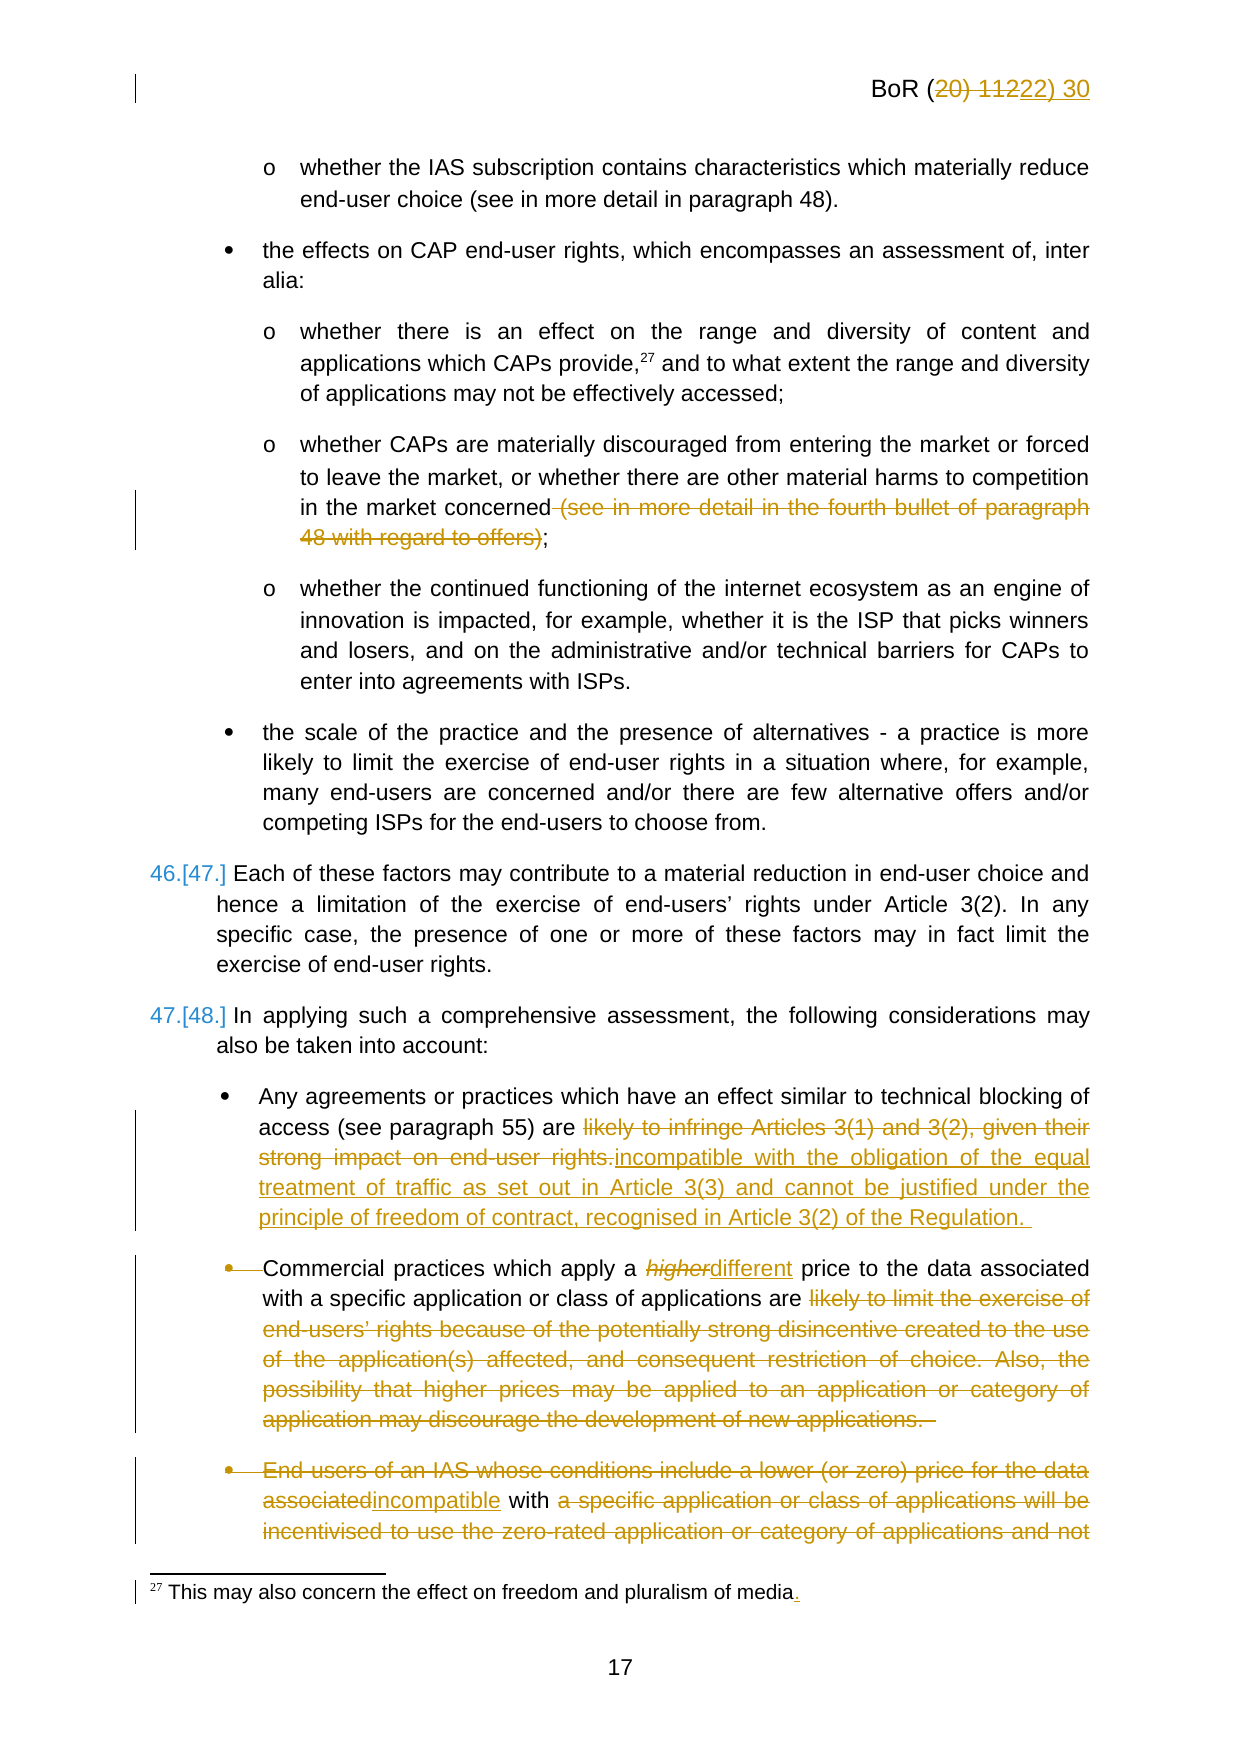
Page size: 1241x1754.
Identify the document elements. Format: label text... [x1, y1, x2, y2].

list the effects on CAP end-user rights, which encompasses an assessment of, inter alia: [225, 237, 1090, 293]
list whether the IAS subscription contains characteristics which materially reduce end-user choice (see in more detail in paragraph 48). [262, 153, 1090, 212]
list whether there is an effect on the range and diversity of content and applications which CAPs provide, and to what extent the range and diversity of applications may not be effectively accessed; [262, 318, 1090, 407]
list with [225, 1457, 1090, 1544]
list Each of these factors may contribute to a material reduction in end-user choice and hence a limitation of the exercise of end-users’ rights under Article 3(2). In any specific case, the presence of one or more of these factors may in fact limit the exercise of end-user rights. [150, 860, 1090, 977]
list In applying such a comprehensive assessment, the following considerations may also be taken into account: [150, 1002, 1090, 1059]
list whether the continued functioning of the internet ecosystem as an engine of innovation is impacted, for example, whether it is the ISP that picks winners and losers, and on the administrative and/or technical barriers for CAPs to enter into agreements with ISPs. [262, 575, 1090, 694]
list Any agreements or practices which have an effect similar to technical blocking of access (see paragraph 55) are [221, 1083, 1090, 1231]
list the scale of the practice and the presence of alternatives - a practice is more likely to limit the exercise of end-user rights in a situation where, for example, many end-users are concerned and/or there are few alternative offers and/or competing ISPs for the end-users to choose from. [225, 719, 1090, 836]
list whether CAPs are materially discouraged from entering the market or forced to leave the market, or whether there are other material harms to competition in the market concerned; [262, 431, 1090, 550]
list Commercial practices which apply a price to the data associated with a specific application or class of applications are [225, 1255, 1090, 1433]
